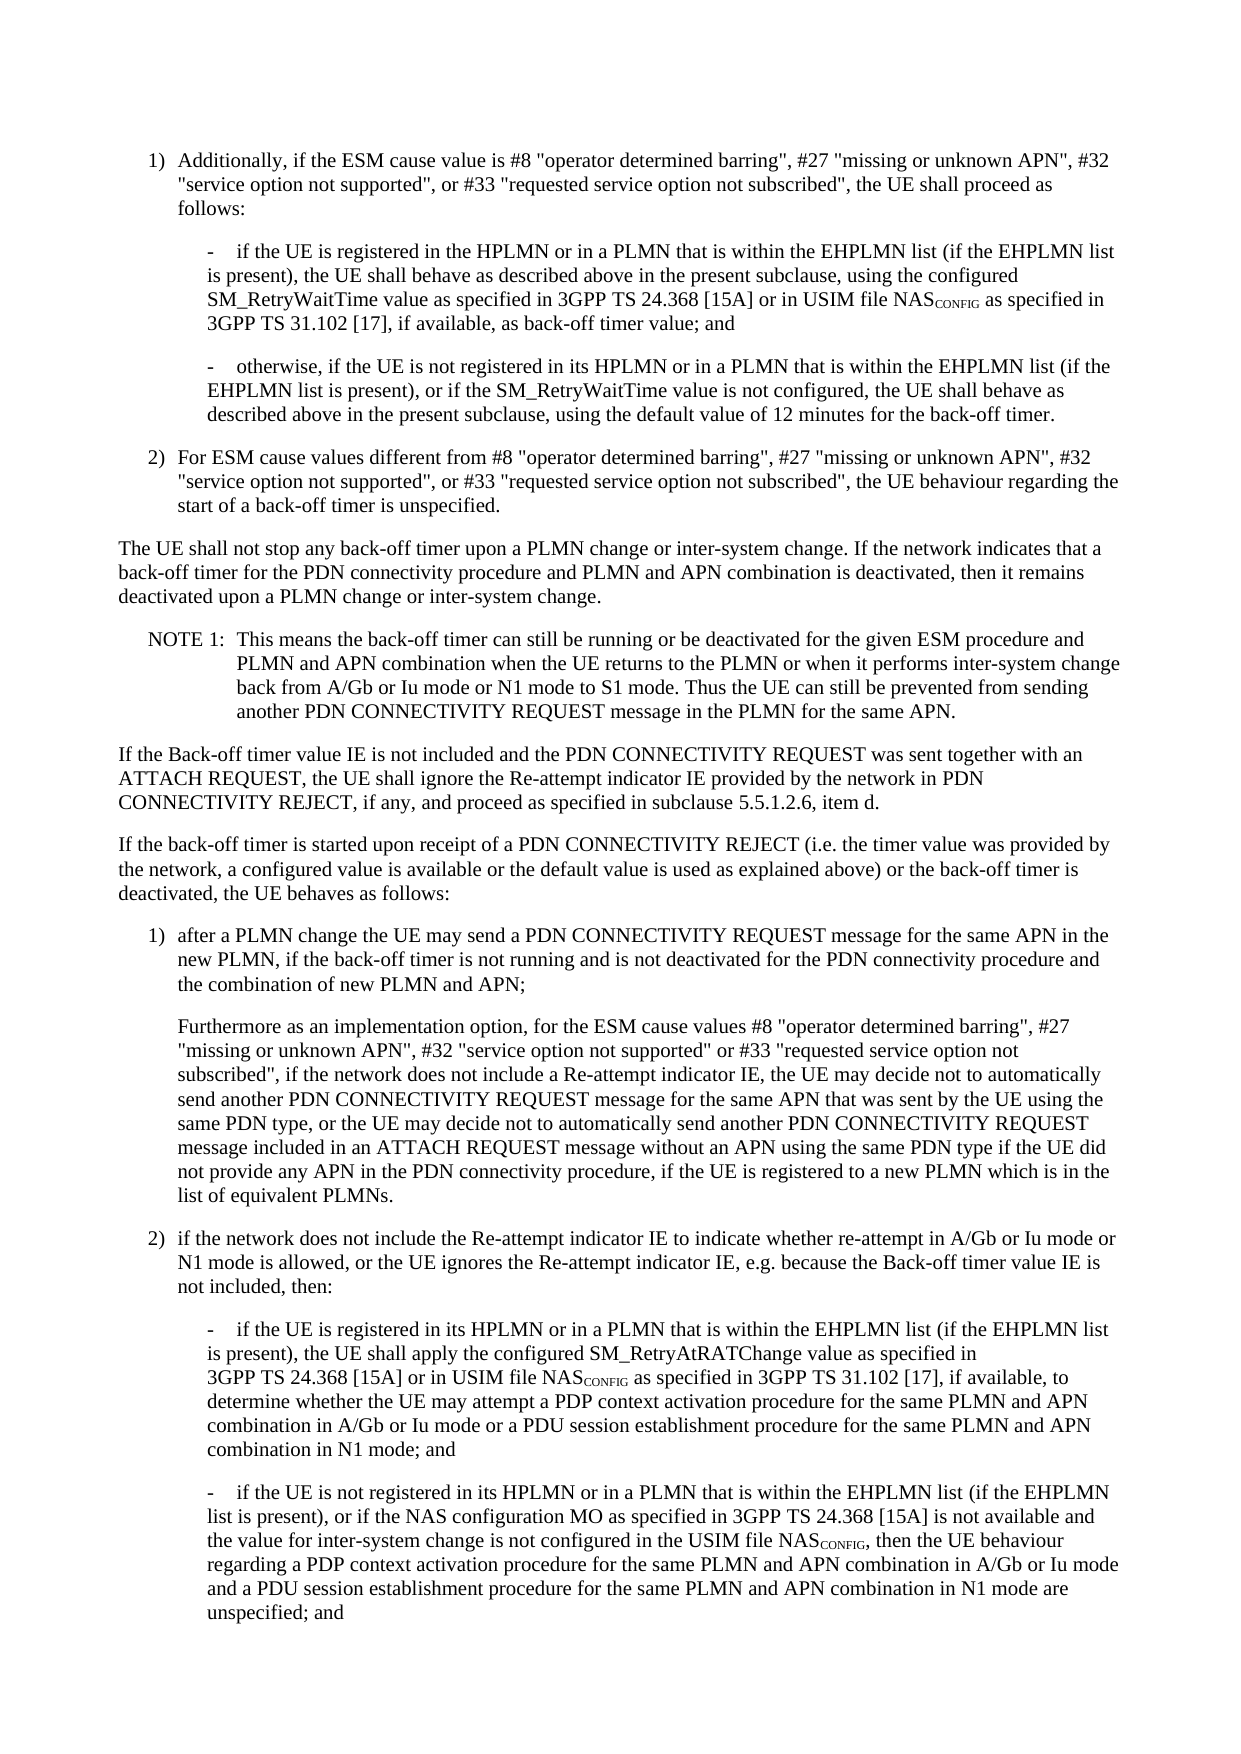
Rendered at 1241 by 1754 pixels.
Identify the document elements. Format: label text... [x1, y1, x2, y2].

text 2) if the network does not include the Re-attempt indicator IE to indicate whether re-attempt in A/Gb or Iu mode or N1 mode is allowed, or the UE ignores the Re-attempt indicator IE, e.g. because the Back-off timer value IE is not included, then: [148, 1226, 1122, 1298]
text - if the UE is registered in its HPLMN or in a PLMN that is within the EHPLMN list (if the EHPLMN list is present), the UE shall apply the configured SM_RetryAtRATChange value as specified in 3GPP TS 24.368 [15A] or in USIM file NASCONFIG as specified in 3GPP TS 31.102 [17], if available, to determine whether the UE may attempt a PDP context activation procedure for the same PLMN and APN combination in A/Gb or Iu mode or a PDU session establishment procedure for the same PLMN and APN combination in N1 mode; and [207, 1316, 1122, 1461]
text If the back-off timer is started upon receipt of a PDN CONNECTIVITY REJECT (i.e. the timer value was provided by the network, a configured value is available or the default value is used as explained above) or the back-off timer is deactivated, the UE behaves as follows: [118, 832, 1122, 904]
text - otherwise, if the UE is not registered in its HPLMN or in a PLMN that is within the EHPLMN list (if the EHPLMN list is present), or if the SM_RetryWaitTime value is not configured, the UE shall behave as described above in the present subclause, using the default value of 12 minutes for the back-off timer. [207, 354, 1122, 426]
text If the Back-off timer value IE is not included and the PDN CONNECTIVITY REQUEST was sent together with an ATTACH REQUEST, the UE shall ignore the Re-attempt indicator IE provided by the network in PDN CONNECTIVITY REJECT, if any, and proceed as specified in subclause 5.5.1.2.6, item d. [118, 741, 1122, 814]
text - if the UE is registered in the HPLMN or in a PLMN that is within the EHPLMN list (if the EHPLMN list is present), the UE shall behave as described above in the present subclause, using the configured SM_RetryWaitTime value as specified in 3GPP TS 24.368 [15A] or in USIM file NASCONFIG as specified in 3GPP TS 31.102 [17], if available, as back-off timer value; and [207, 239, 1122, 335]
text 1) after a PLMN change the UE may send a PDN CONNECTIVITY REQUEST message for the same APN in the new PLMN, if the back-off timer is not running and is not deactivated for the PDN connectivity procedure and the combination of new PLMN and APN; [148, 923, 1122, 996]
text Furthermore as an implementation option, for the ESM cause values #8 "operator determined barring", #27 "missing or unknown APN", #32 "service option not supported" or #33 "requested service option not subscribed", if the network does not include a Re-attempt indicator IE, the UE may decide not to automatically send another PDN CONNECTIVITY REQUEST message for the same APN that was sent by the UE using the same PDN type, or the UE may decide not to automatically send another PDN CONNECTIVITY REQUEST message included in an ATTACH REQUEST message without an APN using the same PDN type if the UE did not provide any APN in the PDN connectivity procedure, if the UE is registered to a new PLMN which is in the list of equivalent PLMNs. [148, 1014, 1122, 1207]
text - if the UE is not registered in its HPLMN or in a PLMN that is within the EHPLMN list (if the EHPLMN list is present), or if the NAS configuration MO as specified in 3GPP TS 24.368 [15A] is not available and the value for inter-system change is not configured in the USIM file NASCONFIG, then the UE behaviour regarding a PDP context activation procedure for the same PLMN and APN combination in A/Gb or Iu mode and a PDU session establishment procedure for the same PLMN and APN combination in N1 mode are unspecified; and [207, 1479, 1122, 1624]
text NOTE 1: This means the back-off timer can still be running or be deactivated for the given ESM procedure and PLMN and APN combination when the UE returns to the PLMN or when it performs inter-system change back from A/Gb or Iu mode or N1 mode to S1 mode. Thus the UE can still be prevented from sending another PDN CONNECTIVITY REQUEST message in the PLMN for the same APN. [148, 626, 1122, 723]
text 1) Additionally, if the ESM cause value is #8 "operator determined barring", #27 "missing or unknown APN", #32 "service option not supported", or #33 "requested service option not subscribed", the UE shall proceed as follows: [148, 148, 1122, 220]
text 2) For ESM cause values different from #8 "operator determined barring", #27 "missing or unknown APN", #32 "service option not supported", or #33 "requested service option not subscribed", the UE behaviour regarding the start of a back-off timer is unspecified. [148, 444, 1122, 517]
text The UE shall not stop any back-off timer upon a PLMN change or inter-system change. If the network indicates that a back-off timer for the PDN connectivity procedure and PLMN and APN combination is deactivated, then it remains deactivated upon a PLMN change or inter-system change. [118, 536, 1122, 608]
